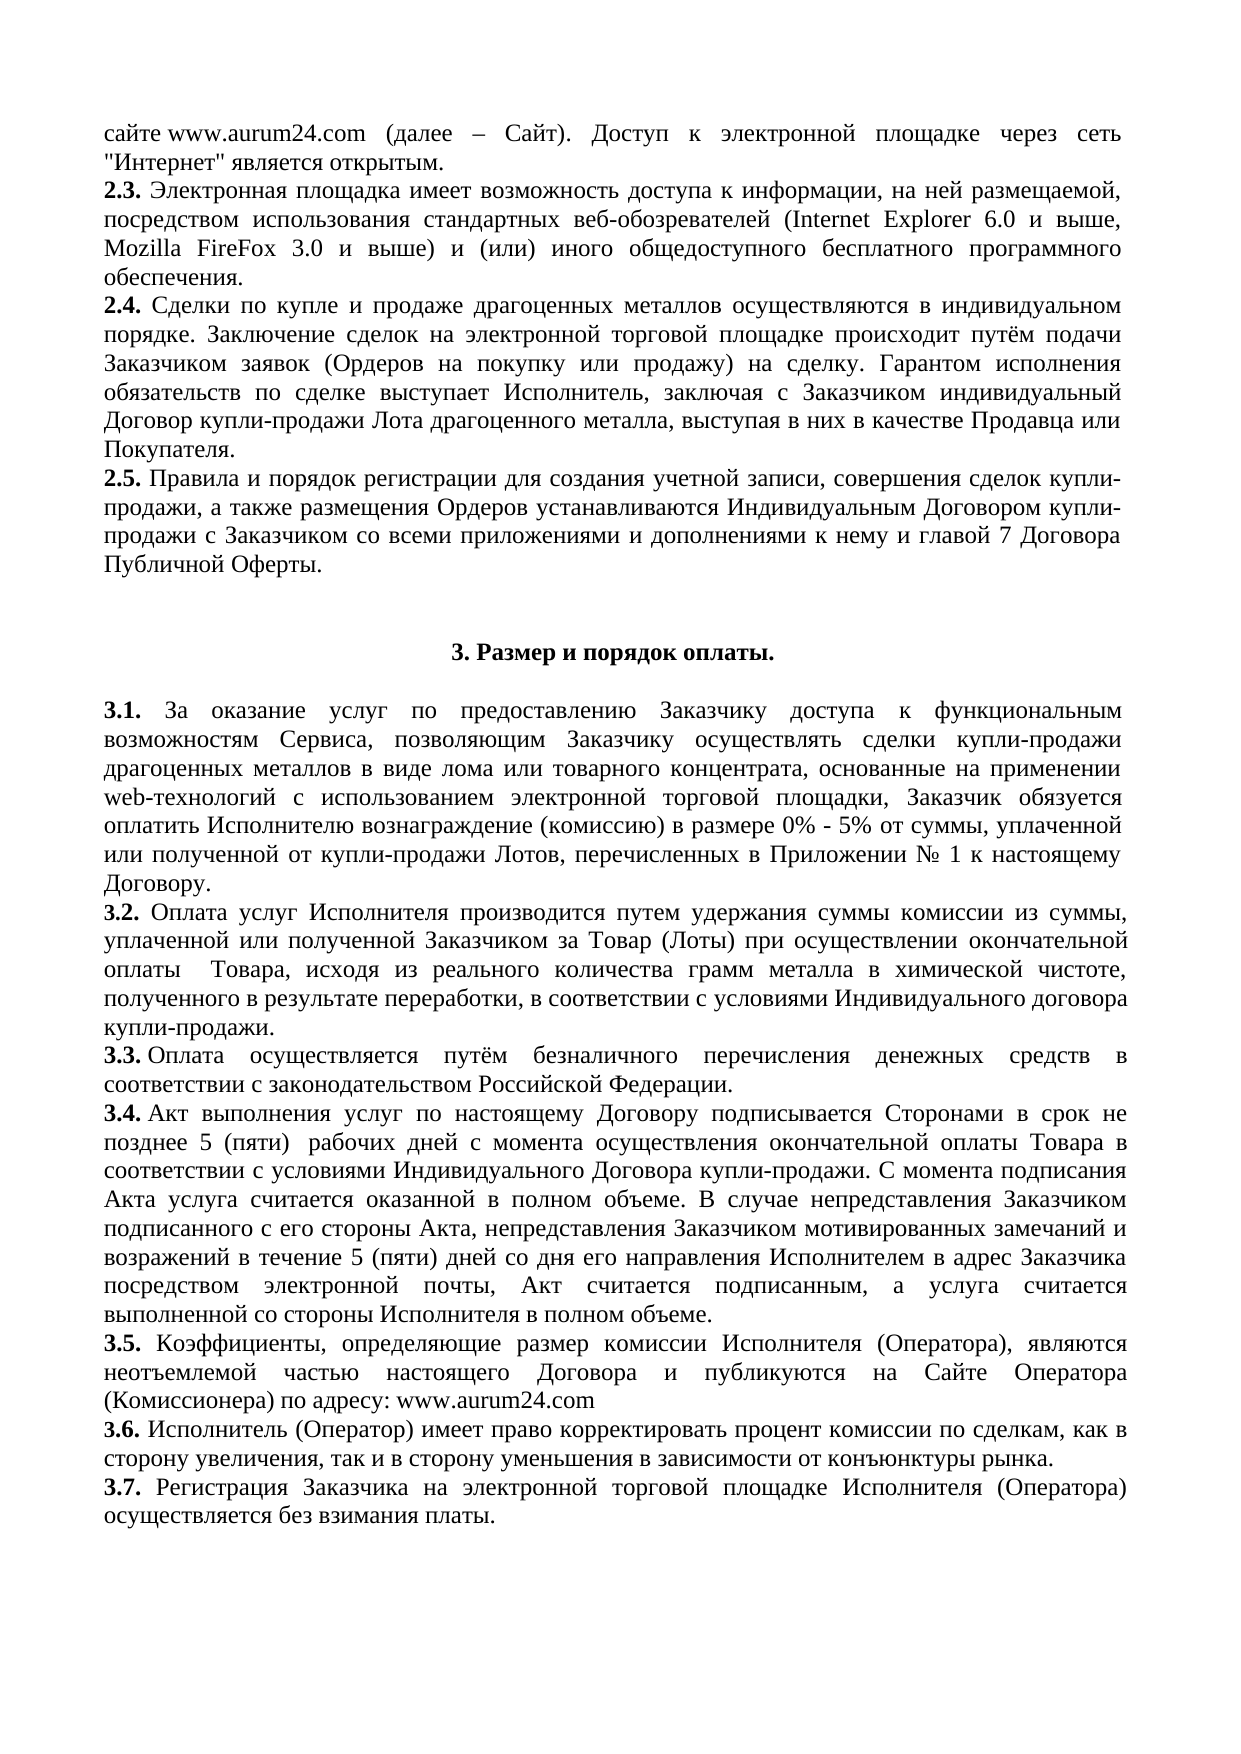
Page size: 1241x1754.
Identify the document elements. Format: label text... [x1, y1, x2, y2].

text 3.6. Исполнитель (Оператор) имеет право корректировать процент комиссии по сделкам, как в сторону увеличения, так и в сторону уменьшения в зависимости от конъюнктуры рынка. [103, 1414, 1128, 1472]
text 2.5. Правила и порядок регистрации для создания учетной записи, совершения сделок купли-продажи, а также размещения Ордеров устанавливаются Индивидуальным Договором купли-продажи с Заказчиком со всеми приложениями и дополнениями к нему и главой 7 Договора Публичной Оферты. [103, 463, 1122, 578]
text 3.5. Коэффициенты, определяющие размер комиссии Исполнителя (Оператора), являются неотъемлемой частью настоящего Договора и публикуются на Сайте Оператора (Комиссионера) по адресу: www.aurum24.com [103, 1328, 1128, 1414]
text 3.4. Акт выполнения услуг по настоящему Договору подписывается Сторонами в срок не позднее 5 (пяти) рабочих дней с момента осуществления окончательной оплаты Товара в соответствии с условиями Индивидуального Договора купли-продажи. С момента подписания Акта услуга считается оказанной в полном объеме. В случае непредставления Заказчиком подписанного с его стороны Акта, непредставления Заказчиком мотивированных замечаний и возражений в течение 5 (пяти) дней со дня его направления Исполнителем в адрес Заказчика посредством электронной почты, Акт считается подписанным, а услуга считается выполненной со стороны Исполнителя в полном объеме. [103, 1098, 1128, 1328]
text 2.3. Электронная площадка имеет возможность доступа к информации, на ней размещаемой, посредством использования стандартных веб-обозревателей (Internet Explorer 6.0 и выше, Mozilla FireFox 3.0 и выше) и (или) иного общедоступного бесплатного программного обеспечения. [103, 176, 1122, 291]
text 3.1. За оказание услуг по предоставлению Заказчику доступа к функциональным возможностям Сервиса, позволяющим Заказчику осуществлять сделки купли-продажи драгоценных металлов в виде лома или товарного концентрата, основанные на применении web-технологий с использованием электронной торговой площадки, Заказчик обязуется оплатить Исполнителю вознаграждение (комиссию) в размере 0% - 5% от суммы, уплаченной или полученной от купли-продажи Лотов, перечисленных в Приложении № 1 к настоящему Договору. [103, 695, 1122, 897]
text 3.2. Оплата услуг Исполнителя производится путем удержания суммы комиссии из суммы, уплаченной или полученной Заказчиком за Товар (Лоты) при осуществлении окончательной оплаты Товара, исходя из реального количества грамм металла в химической чистоте, полученного в результате переработки, в соответствии с условиями Индивидуального договора купли-продажи. [103, 897, 1128, 1040]
text 3. Размер и порядок оплаты. [103, 636, 1122, 666]
text 2.4. Сделки по купле и продаже драгоценных металлов осуществляются в индивидуальном порядке. Заключение сделок на электронной торговой площадке происходит путём подачи Заказчиком заявок (Ордеров на покупку или продажу) на сделку. Гарантом исполнения обязательств по сделке выступает Исполнитель, заключая с Заказчиком индивидуальный Договор купли-продажи Лота драгоценного металла, выступая в них в качестве Продавца или Покупателя. [103, 291, 1122, 463]
text 3.7. Регистрация Заказчика на электронной торговой площадке Исполнителя (Оператора) осуществляется без взимания платы. [103, 1472, 1128, 1529]
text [103, 118, 1122, 176]
text 3.3. Оплата осуществляется путём безналичного перечисления денежных средств в соответствии с законодательством Российской Федерации. [103, 1040, 1128, 1098]
